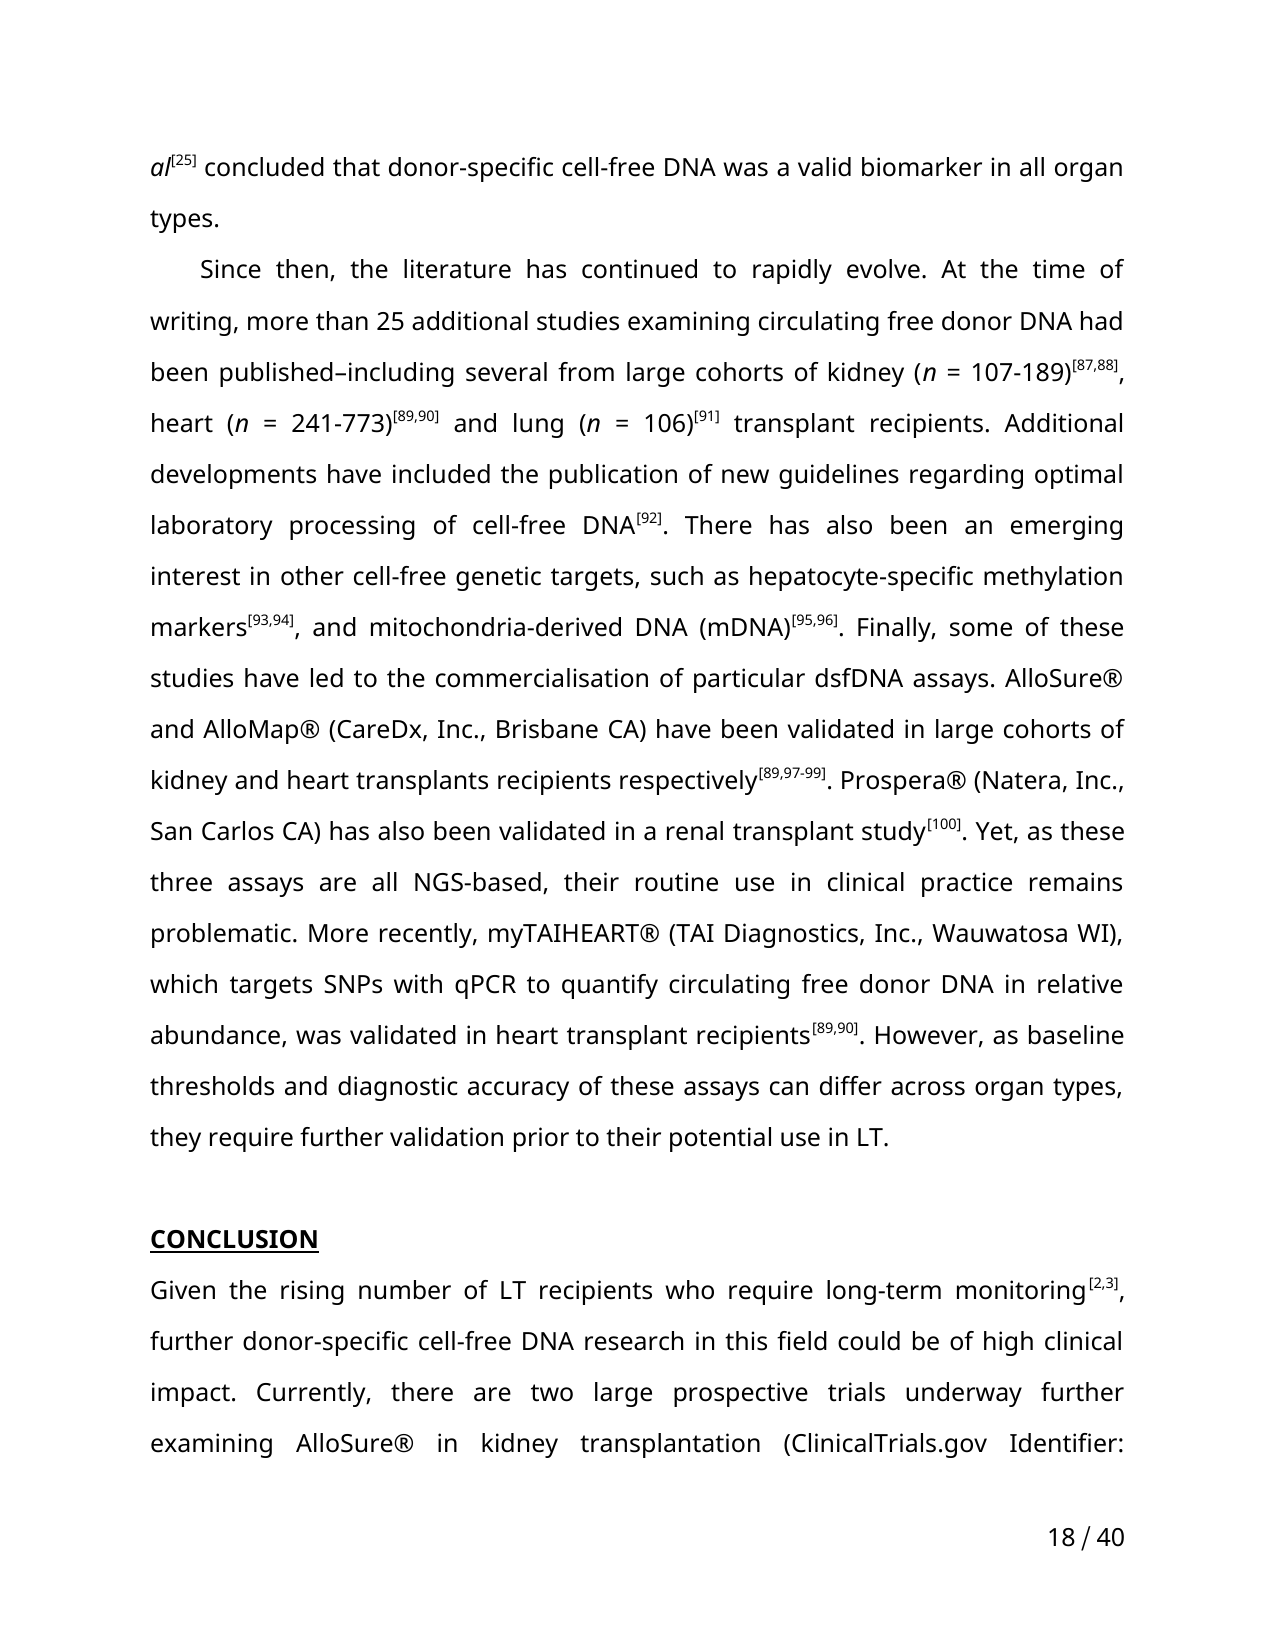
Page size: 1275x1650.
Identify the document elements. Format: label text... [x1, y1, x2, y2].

text Since then, the literature has continued to rapidly evolve. At the time of writing, more than 25 additional studies examining circulating free donor DNA had been published–including several from large cohorts of kidney (n = 107-189)[87,88], heart (n = 241-773)[89,90] and lung (n = 106)[91] transplant recipients. Additional developments have included the publication of new guidelines regarding optimal laboratory processing of cell-free DNA[92]. There has also been an emerging interest in other cell-free genetic targets, such as hepatocyte-specific methylation markers[93,94], and mitochondria-derived DNA (mDNA)[95,96]. Finally, some of these studies have led to the commercialisation of particular dsfDNA assays. AlloSure® and AlloMap® (CareDx, Inc., Brisbane CA) have been validated in large cohorts of kidney and heart transplants recipients respectively[89,97-99]. Prospera® (Natera, Inc., San Carlos CA) has also been validated in a renal transplant study[100]. Yet, as these three assays are all NGS-based, their routine use in clinical practice remains problematic. More recently, myTAIHEART® (TAI Diagnostics, Inc., Wauwatosa WI), which targets SNPs with qPCR to quantify circulating free donor DNA in relative abundance, was validated in heart transplant recipients[89,90]. However, as baseline thresholds and diagnostic accuracy of these assays can differ across organ types, they require further validation prior to their potential use in LT. [150, 252, 1125, 1154]
text CONCLUSION [150, 1222, 1125, 1256]
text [150, 1273, 1125, 1460]
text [150, 150, 1125, 235]
